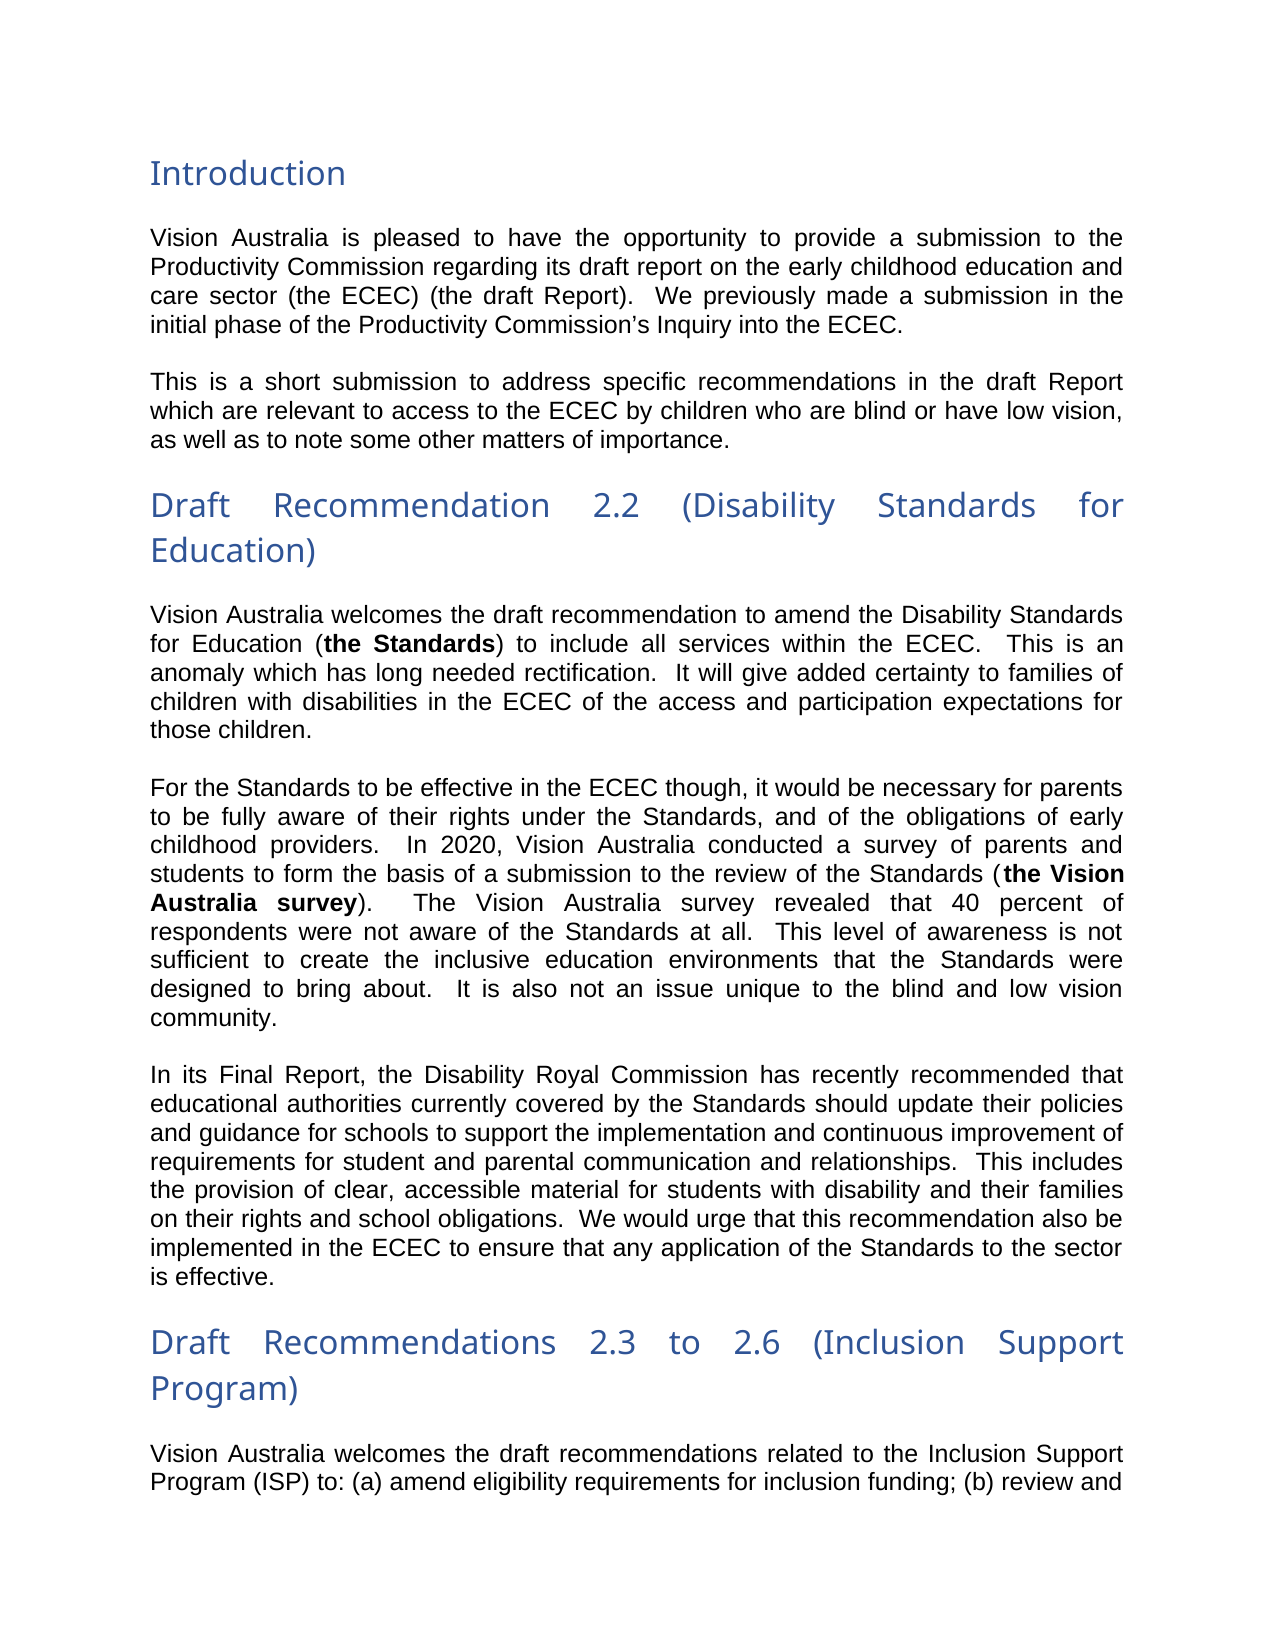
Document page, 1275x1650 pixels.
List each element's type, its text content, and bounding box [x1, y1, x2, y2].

subtitle Draft Recommendation 2.2 (Disability Standards for Education) [150, 481, 1125, 572]
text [150, 1439, 1125, 1496]
text Vision Australia welcomes the draft recommendation to amend the Disability Standards for Education (the Standards) to include all services within the ECEC. This is an anomaly which has long needed rectification. It will give added certainty to families of children with disabilities in the ECEC of the access and participation expectations for those children. [150, 600, 1125, 744]
subtitle Draft Recommendations 2.3 to 2.6 (Inclusion Support Program) [150, 1319, 1125, 1410]
text For the Standards to be effective in the ECEC though, it would be necessary for parents to be fully aware of their rights under the Standards, and of the obligations of early childhood providers. In 2020, Vision Australia conducted a survey of parents and students to form the basis of a submission to the review of the Standards (the Vision Australia survey). The Vision Australia survey revealed that 40 percent of respondents were not aware of the Standards at all. This level of awareness is not sufficient to create the inclusive education environments that the Standards were designed to bring about. It is also not an issue unique to the blind and low vision community. [150, 773, 1125, 1032]
text In its Final Report, the Disability Royal Commission has recently recommended that educational authorities currently covered by the Standards should update their policies and guidance for schools to support the implementation and continuous improvement of requirements for student and parental communication and relationships. This includes the provision of clear, accessible material for students with disability and their families on their rights and school obligations. We would urge that this recommendation also be implemented in the ECEC to ensure that any application of the Standards to the sector is effective. [150, 1060, 1125, 1290]
text This is a short submission to address specific recommendations in the draft Report which are relevant to access to the ECEC by children who are blind or have low vision, as well as to note some other matters of importance. [150, 367, 1125, 453]
text Vision Australia is pleased to have the opportunity to provide a submission to the Productivity Commission regarding its draft report on the early childhood education and care sector (the ECEC) (the draft Report). We previously made a submission in the initial phase of the Productivity Commission’s Inquiry into the ECEC. [150, 223, 1125, 338]
subtitle Introduction [150, 150, 1125, 195]
